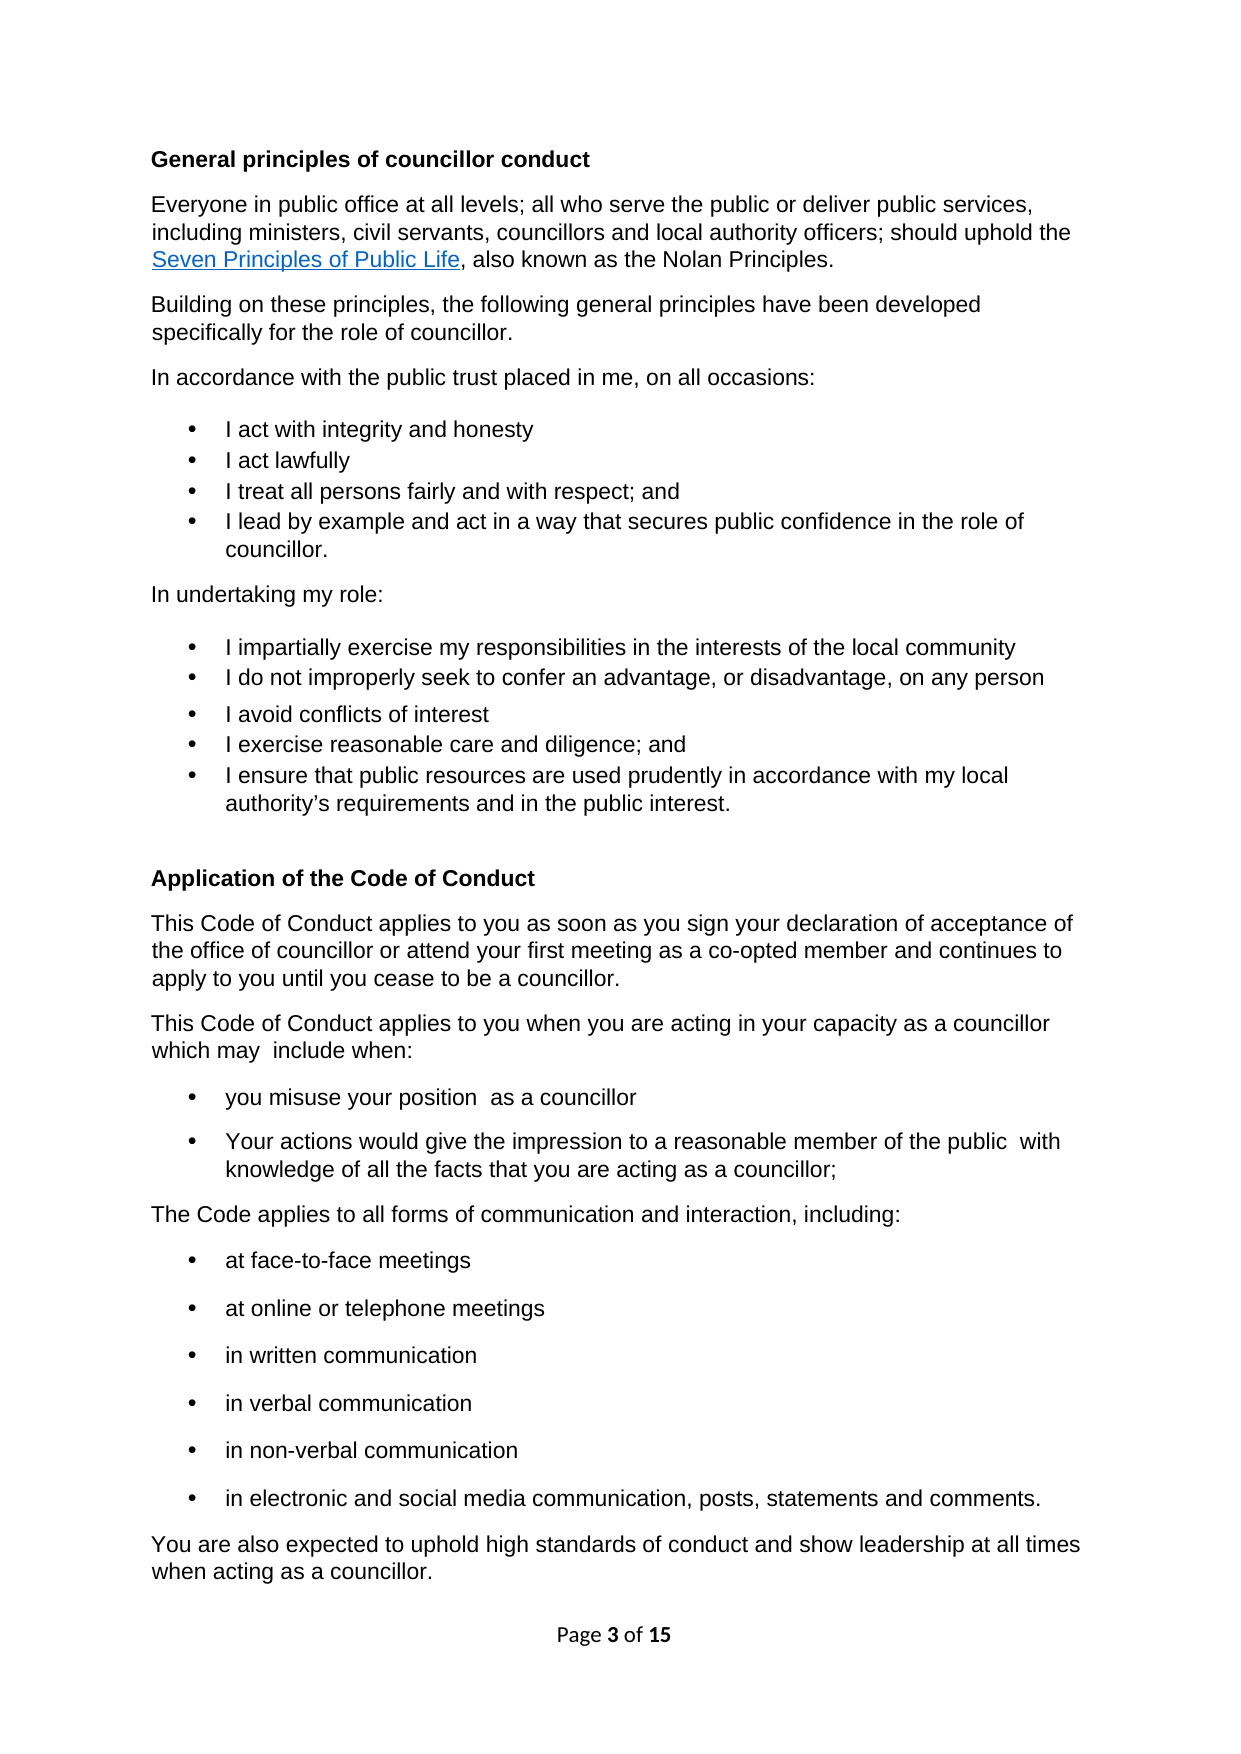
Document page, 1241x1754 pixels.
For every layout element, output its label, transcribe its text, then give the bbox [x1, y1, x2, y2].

list in written communication [188, 1341, 1087, 1369]
list in non-verbal communication [188, 1436, 1087, 1464]
list I impartially exercise my responsibilities in the interests of the local community [188, 632, 1087, 660]
text You are also expected to uphold high standards of conduct and show leadership at all times when acting as a councillor. [151, 1531, 1087, 1584]
text Application of the Code of Conduct [151, 865, 1077, 891]
text In accordance with the public trust placed in me, on all occasions: [151, 363, 1087, 390]
list at online or telephone meetings [188, 1293, 1087, 1322]
list I lead by example and act in a way that secures public confidence in the role of councillor. [188, 506, 1087, 562]
text Everyone in public office at all levels; all who serve the public or deliver public services, including ministers, civil servants, councillors and local authority officers; should uphold the Seven Principles of Public Life, also known as the Nolan Principles. [151, 191, 1072, 272]
text This Code of Conduct applies to you as soon as you sign your declaration of acceptance of the office of councillor or attend your first meeting as a co-opted member and continues to apply to you until you cease to be a councillor. [151, 910, 1087, 991]
list I exercise reasonable care and diligence; and [188, 729, 1087, 758]
list in electronic and social media communication, posts, statements and comments. [188, 1483, 1087, 1512]
list I avoid conflicts of interest [188, 699, 1087, 727]
list Your actions would give the impression to a reasonable member of the public with knowledge of all the facts that you are acting as a councillor; [188, 1126, 1087, 1182]
text Building on these principles, the following general principles have been developed specifically for the role of councillor. [151, 291, 1087, 345]
list I ensure that public resources are used prudently in accordance with my local authority’s requirements and in the public interest. [188, 760, 1087, 816]
list I do not improperly seek to confer an advantage, or disadvantage, on any person [188, 662, 1087, 691]
list I treat all persons fairly and with respect; and [188, 476, 1087, 504]
list you misuse your position as a councillor [188, 1082, 1087, 1111]
text In undertaking my role: [151, 581, 1087, 607]
list in verbal communication [188, 1388, 1087, 1417]
list at face-to-face meetings [188, 1246, 1087, 1274]
text General principles of councillor conduct [151, 146, 1077, 172]
list I act with integrity and honesty [188, 414, 1087, 443]
text This Code of Conduct applies to you when you are acting in your capacity as a councillor which may include when: [151, 1010, 1087, 1063]
list I act lawfully [188, 445, 1087, 474]
text The Code applies to all forms of communication and interaction, including: [151, 1201, 1087, 1227]
